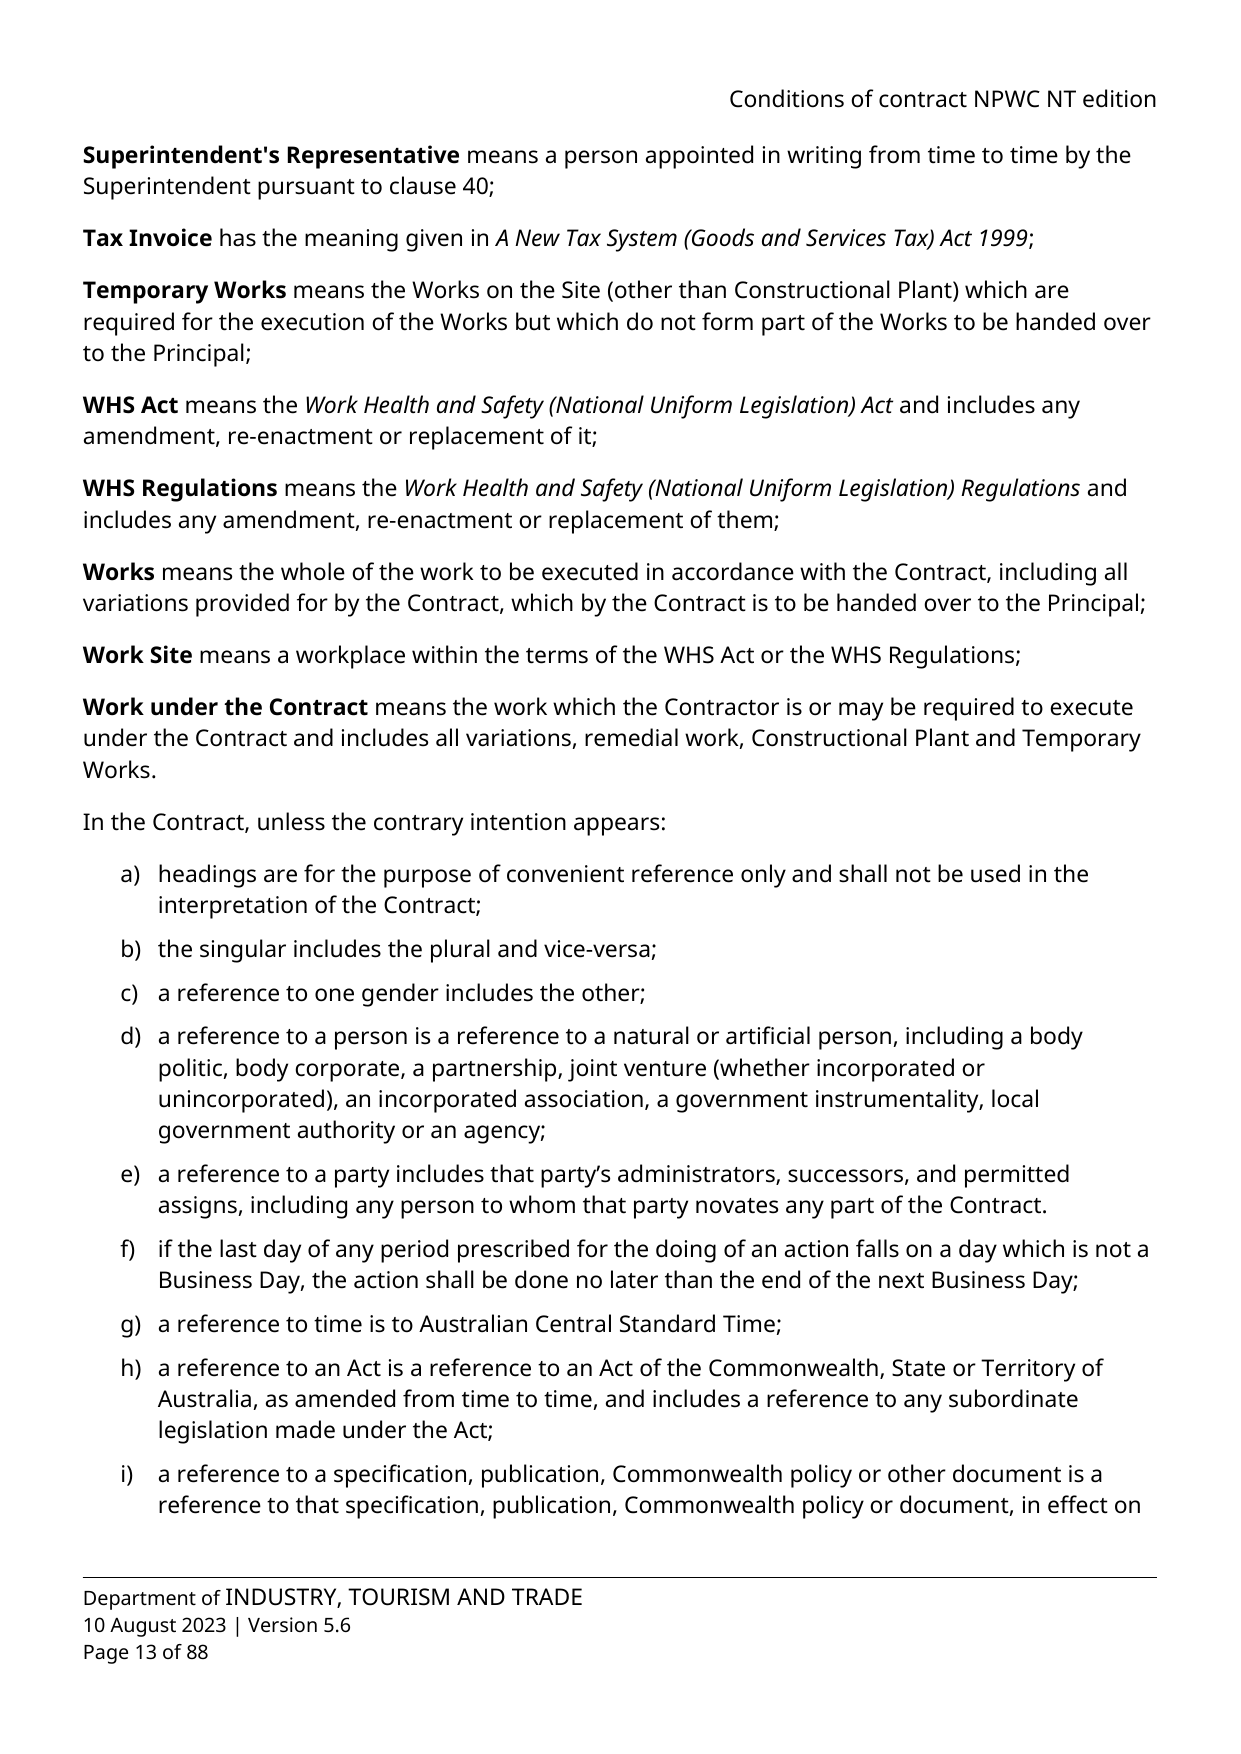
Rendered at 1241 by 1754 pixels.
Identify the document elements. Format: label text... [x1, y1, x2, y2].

text Work under the Contract means the work which the Contractor is or may be required to execute under the Contract and includes all variations, remedial work, Constructional Plant and Temporary Works. [83, 691, 1157, 785]
text Tax Invoice has the meaning given in A New Tax System (Goods and Services Tax) Act 1999; [83, 222, 1157, 253]
list if the last day of any period prescribed for the doing of an action falls on a day which is not a Business Day, the action shall be done no later than the end of the next Business Day; [120, 1233, 1157, 1295]
text WHS Act means the Work Health and Safety (National Uniform Legislation) Act and includes any amendment, re-enactment or replacement of it; [83, 389, 1157, 451]
list a reference to a party includes that party’s administrators, successors, and permitted assigns, including any person to whom that party novates any part of the Contract. [120, 1158, 1157, 1220]
list headings are for the purpose of convenient reference only and shall not be used in the interpretation of the Contract; [120, 858, 1157, 920]
text Work Site means a workplace within the terms of the WHS Act or the WHS Regulations; [83, 639, 1157, 670]
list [120, 1458, 1157, 1520]
list the singular includes the plural and vice-versa; [120, 933, 1157, 964]
text WHS Regulations means the Work Health and Safety (National Uniform Legislation) Regulations and includes any amendment, re-enactment or replacement of them; [83, 472, 1157, 535]
text Temporary Works means the Works on the Site (other than Constructional Plant) which are required for the execution of the Works but which do not form part of the Works to be handed over to the Principal; [83, 274, 1157, 368]
list a reference to an Act is a reference to an Act of the Commonwealth, State or Territory of Australia, as amended from time to time, and includes a reference to any subordinate legislation made under the Act; [120, 1351, 1157, 1445]
text Superintendent's Representative means a person appointed in writing from time to time by the Superintendent pursuant to clause 40; [83, 139, 1157, 201]
list a reference to a person is a reference to a natural or artificial person, including a body politic, body corporate, a partnership, joint venture (whether incorporated or unincorporated), an incorporated association, a government instrumentality, local government authority or an agency; [120, 1020, 1157, 1145]
text In the Contract, unless the contrary intention appears: [83, 806, 1157, 837]
list a reference to one gender includes the other; [120, 976, 1157, 1008]
list a reference to time is to Australian Central Standard Time; [120, 1308, 1157, 1339]
text Works means the whole of the work to be executed in accordance with the Contract, including all variations provided for by the Contract, which by the Contract is to be handed over to the Principal; [83, 556, 1157, 618]
